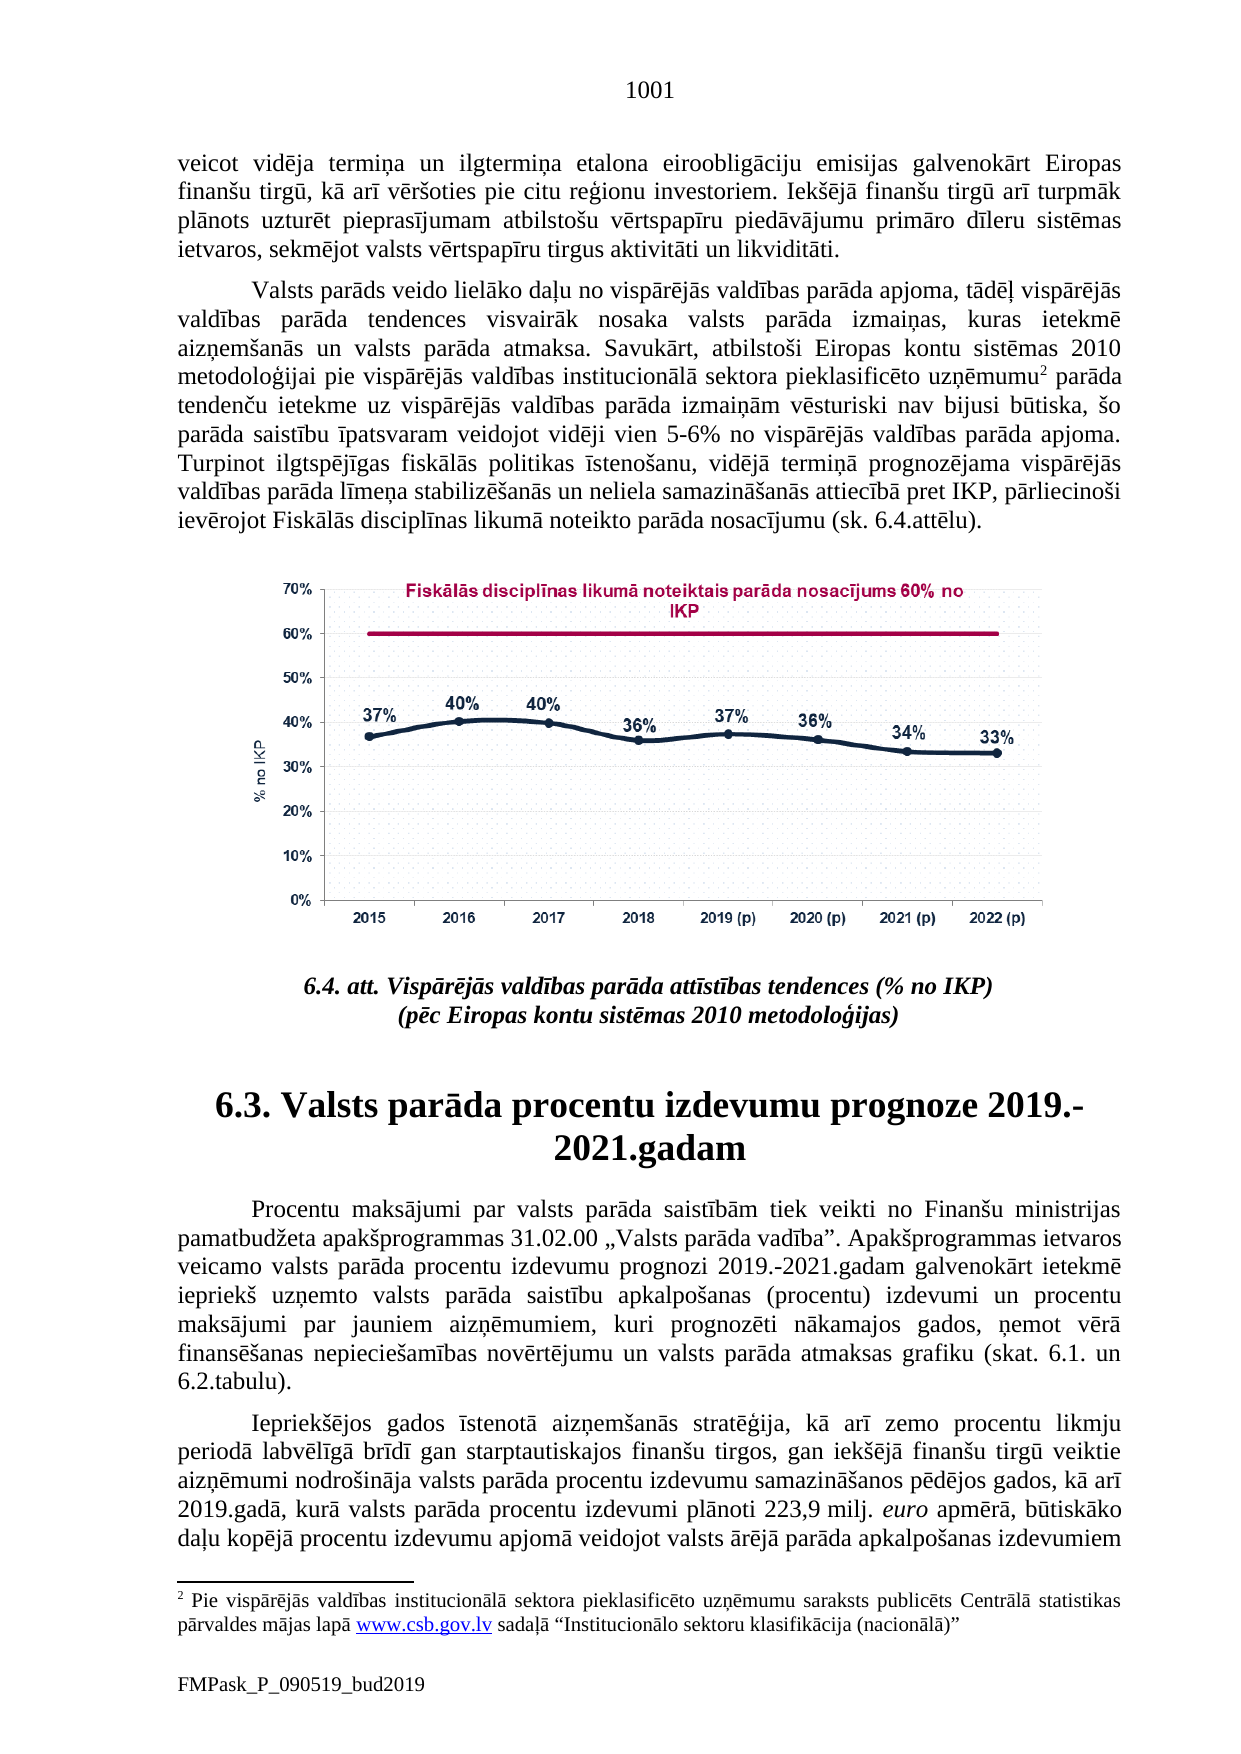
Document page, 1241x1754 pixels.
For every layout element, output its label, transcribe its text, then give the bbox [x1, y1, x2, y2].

text Valsts parāds veido lielāko daļu no vispārējās valdības parāda apjoma, tādēļ vispārējās valdības parāda tendences visvairāk nosaka valsts parāda izmaiņas, kuras ietekmē aizņemšanās un valsts parāda atmaksa. Savukārt, atbilstoši Eiropas kontu sistēmas 2010 metodoloģijai pie vispārējās valdības institucionālā sektora pieklasificēto uzņēmumu parāda tendenču ietekme uz vispārējās valdības parāda izmaiņām vēsturiski nav bijusi būtiska, šo parāda saistību īpatsvaram veidojot vidēji vien 5-6% no vispārējās valdības parāda apjoma. Turpinot ilgtspējīgas fiskālās politikas īstenošanu, vidējā termiņā prognozējama vispārējās valdības parāda līmeņa stabilizēšanās un neliela samazināšanās attiecībā pret IKP, pārliecinoši ievērojot Fiskālās disciplīnas likumā noteikto parāda nosacījumu (sk. 6.4.attēlu). [177, 275, 1122, 534]
text 6.3. Valsts parāda procentu izdevumu prognoze 2019.-2021.gadam [177, 1083, 1122, 1169]
text Procentu maksājumi par valsts parāda saistībām tiek veikti no Finanšu ministrijas pamatbudžeta apakšprogrammas 31.02.00 „Valsts parāda vadība”. Apakšprogrammas ietvaros veicamo valsts parāda procentu izdevumu prognozi 2019.-2021.gadam galvenokārt ietekmē iepriekš uzņemto valsts parāda saistību apkalpošanas (procentu) izdevumi un procentu maksājumi par jauniem aizņēmumiem, kuri prognozēti nākamajos gados, ņemot vērā finansēšanas nepieciešamības novērtējumu un valsts parāda atmaksas grafiku (skat. 6.1. un 6.2.tabulu). [177, 1194, 1122, 1395]
picture [246, 565, 1054, 959]
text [177, 148, 1122, 263]
text 6.4. att. Vispārējās valdības parāda attīstības tendences (% no IKP) [177, 971, 1122, 1000]
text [177, 1408, 1122, 1551]
text (pēc Eiropas kontu sistēmas 2010 metodoloģijas) [177, 1000, 1122, 1029]
